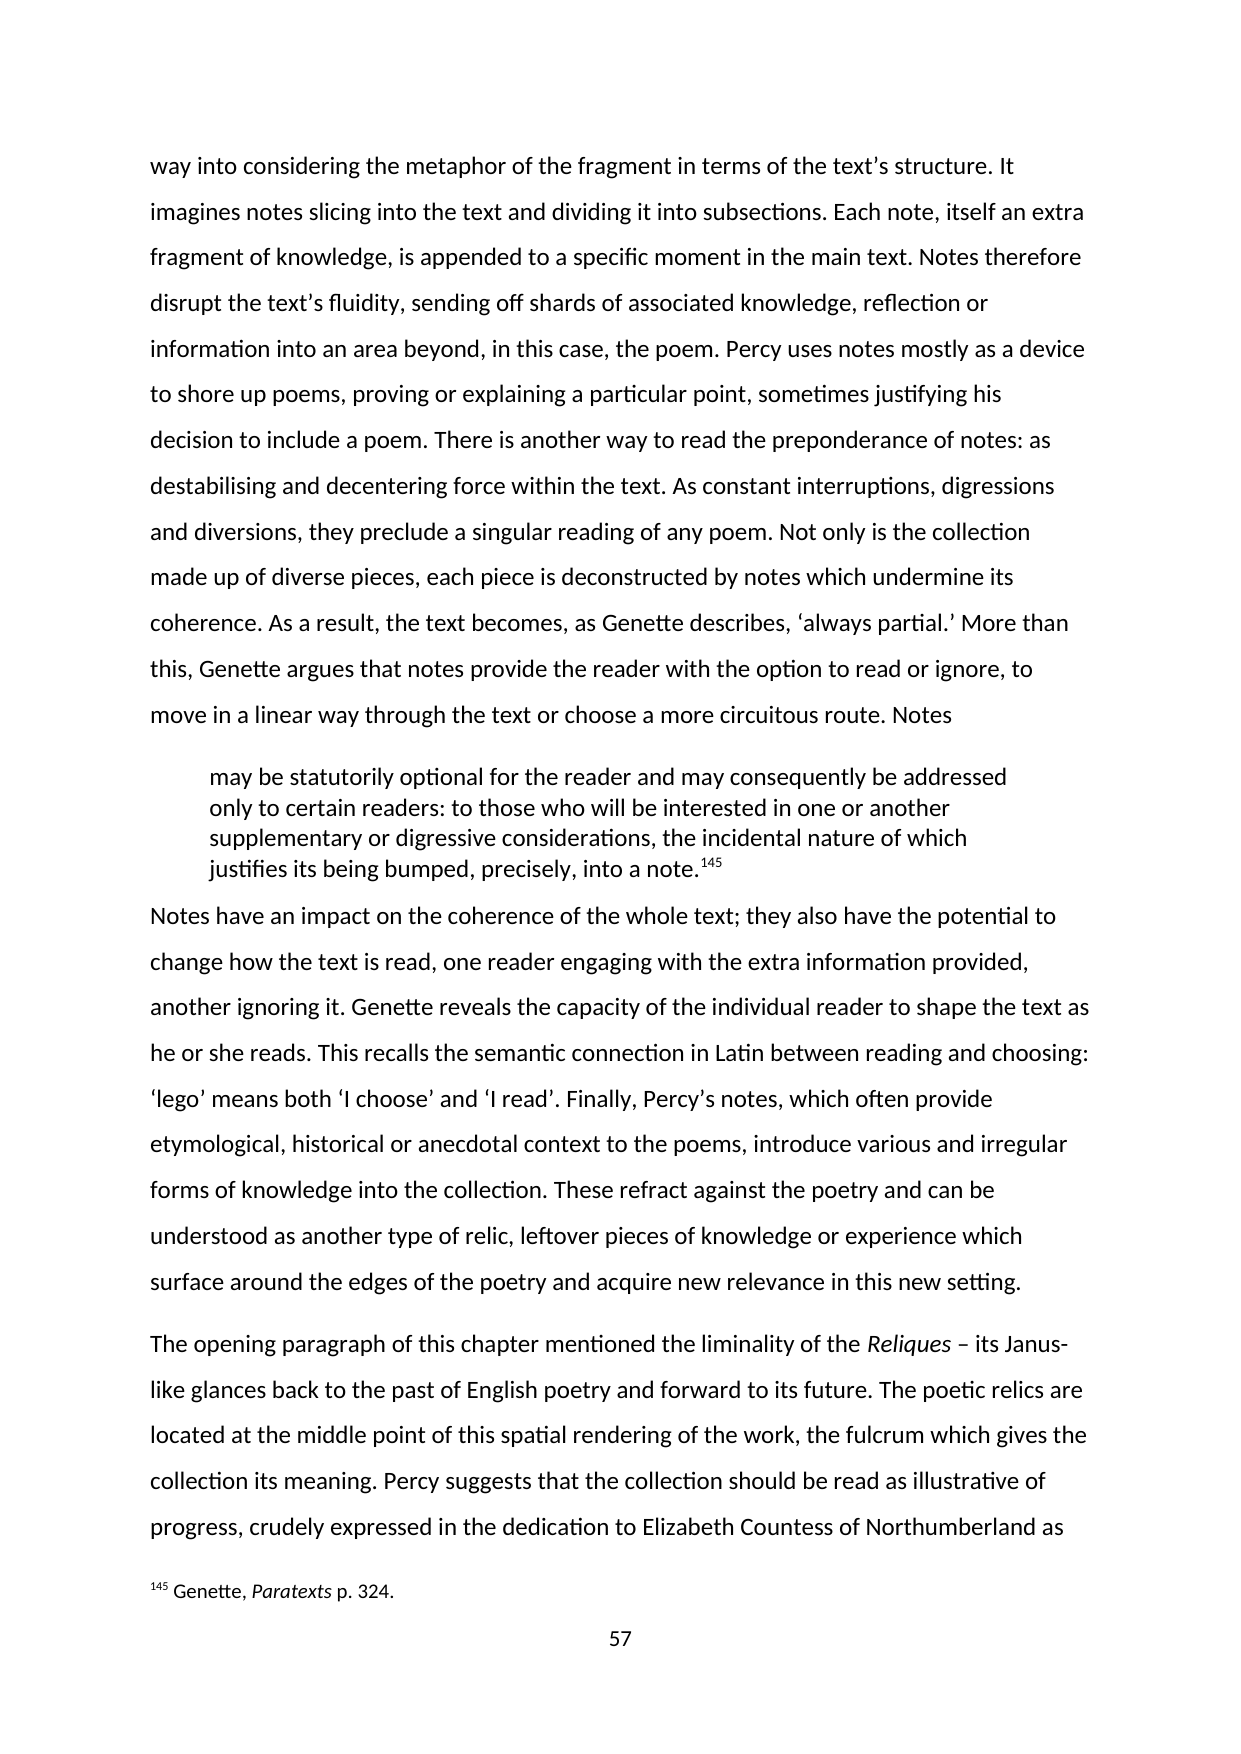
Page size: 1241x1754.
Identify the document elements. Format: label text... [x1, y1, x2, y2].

text Notes have an impact on the coherence of the whole text; they also have the potential to change how the text is read, one reader engaging with the extra information provided, another ignoring it. Genette reveals the capacity of the individual reader to shape the text as he or she reads. This recalls the semantic connection in Latin between reading and choosing: ‘lego’ means both ‘I choose’ and ‘I read’. Finally, Percy’s notes, which often provide etymological, historical or anecdotal context to the poems, introduce various and irregular forms of knowledge into the collection. These refract against the poetry and can be understood as another type of relic, leftover pieces of knowledge or experience which surface around the edges of the poetry and acquire new relevance in this new setting. [150, 900, 1090, 1296]
text This observation is certainly pertinent to any discussion of the form of eighteenth-century antiquarian texts but has a peculiar relevance to the Reliques, a text in which notes are integral. Chapter Three will discuss in detail their character and function and their remarkable effect on the collection’s shape. Here, Genette’s definition of a note is a helpful way into considering the metaphor of the fragment in terms of the text’s structure. It imagines notes slicing into the text and dividing it into subsections. Each note, itself an extra fragment of knowledge, is appended to a specific moment in the main text. Notes therefore disrupt the text’s fluidity, sending off shards of associated knowledge, reflection or information into an area beyond, in this case, the poem. Percy uses notes mostly as a device to shore up poems, proving or explaining a particular point, sometimes justifying his decision to include a poem. There is another way to read the preponderance of notes: as destabilising and decentering force within the text. As constant interruptions, digressions and diversions, they preclude a singular reading of any poem. Not only is the collection made up of diverse pieces, each piece is deconstructed by notes which undermine its coherence. As a result, the text becomes, as Genette describes, ‘always partial.’ More than this, Genette argues that notes provide the reader with the option to read or ignore, to move in a linear way through the text or choose a more circuitous route. Notes [150, 150, 1090, 729]
text may be statutorily optional for the reader and may consequently be addressed only to certain readers: to those who will be interested in one or another supplementary or digressive considerations, the incidental nature of which justifies its being bumped, precisely, into a note. [209, 761, 1031, 883]
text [150, 1328, 1090, 1542]
